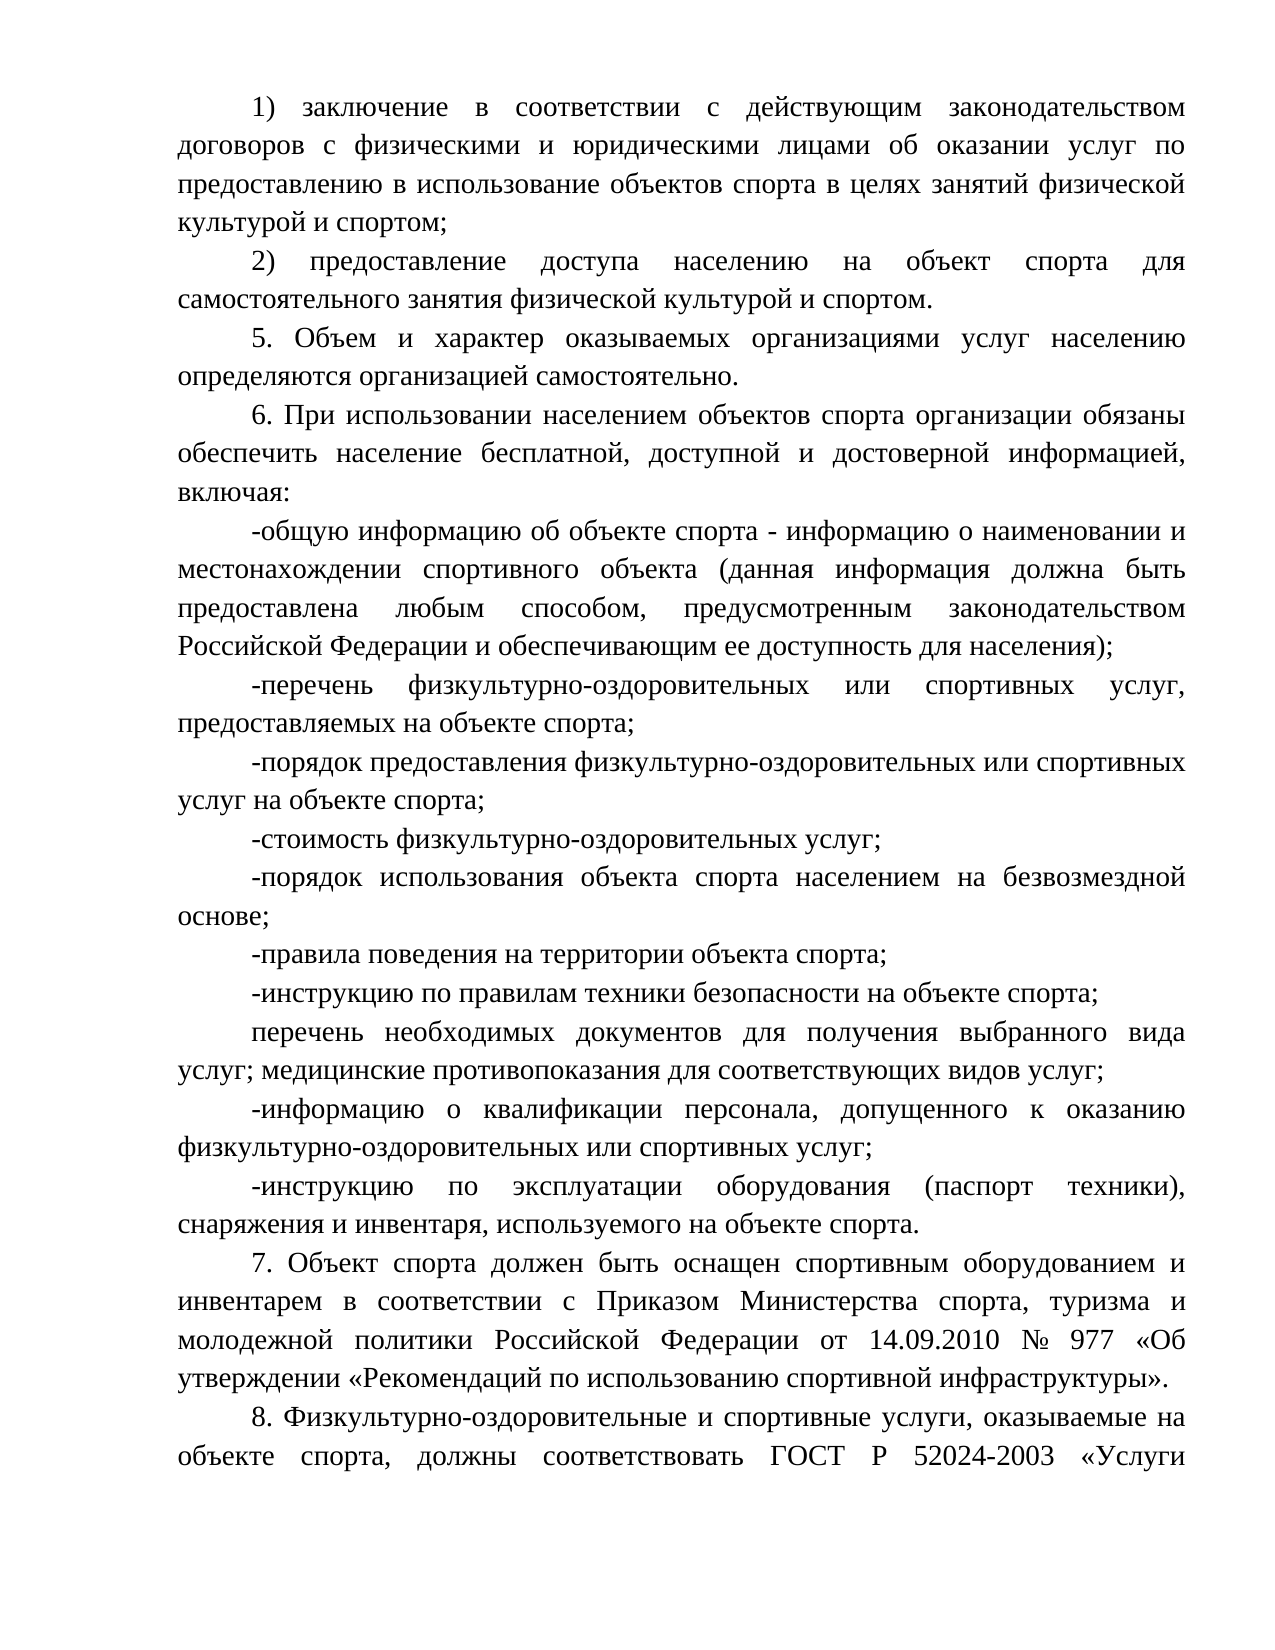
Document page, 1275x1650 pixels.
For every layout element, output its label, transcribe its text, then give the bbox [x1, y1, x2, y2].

text -общую информацию об объекте спорта - информацию о наименовании и местонахождении спортивного объекта (данная информация должна быть предоставлена любым способом, предусмотренным законодательством Российской Федерации и обеспечивающим ее доступность для населения); [177, 513, 1186, 662]
text -инструкцию по правилам техники безопасности на объекте спорта; [177, 975, 1186, 1009]
text 2) предоставление доступа населению на объект спорта для самостоятельного занятия физической культурой и спортом. [177, 243, 1186, 315]
text перечень необходимых документов для получения выбранного вида услуг; медицинские противопоказания для соответствующих видов услуг; [177, 1014, 1186, 1086]
text -инструкцию по эксплуатации оборудования (паспорт техники), снаряжения и инвентаря, используемого на объекте спорта. [177, 1168, 1186, 1240]
text -порядок использования объекта спорта населением на безвозмездной основе; [177, 859, 1186, 932]
text -порядок предоставления физкультурно-оздоровительных или спортивных услуг на объекте спорта; [177, 744, 1186, 816]
text -стоимость физкультурно-оздоровительных услуг; [177, 821, 1186, 854]
text 6. При использовании населением объектов спорта организации обязаны обеспечить население бесплатной, доступной и достоверной информацией, включая: [177, 397, 1186, 508]
text -перечень физкультурно-оздоровительных или спортивных услуг, предоставляемых на объекте спорта; [177, 667, 1186, 739]
text 5. Объем и характер оказываемых организациями услуг населению определяются организацией самостоятельно. [177, 320, 1186, 392]
text 7. Объект спорта должен быть оснащен спортивным оборудованием и инвентарем в соответствии с Приказом Министерства спорта, туризма и молодежной политики Российской Федерации от 14.09.2010 № 977 «Об утверждении «Рекомендаций по использованию спортивной инфраструктуры». [177, 1245, 1186, 1394]
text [177, 1399, 1186, 1471]
text -информацию о квалификации персонала, допущенного к оказанию физкультурно-оздоровительных или спортивных услуг; [177, 1091, 1186, 1163]
text 1) заключение в соответствии с действующим законодательством договоров с физическими и юридическими лицами об оказании услуг по предоставлению в использование объектов спорта в целях занятий физической культурой и спортом; [177, 89, 1186, 238]
text -правила поведения на территории объекта спорта; [177, 937, 1186, 970]
